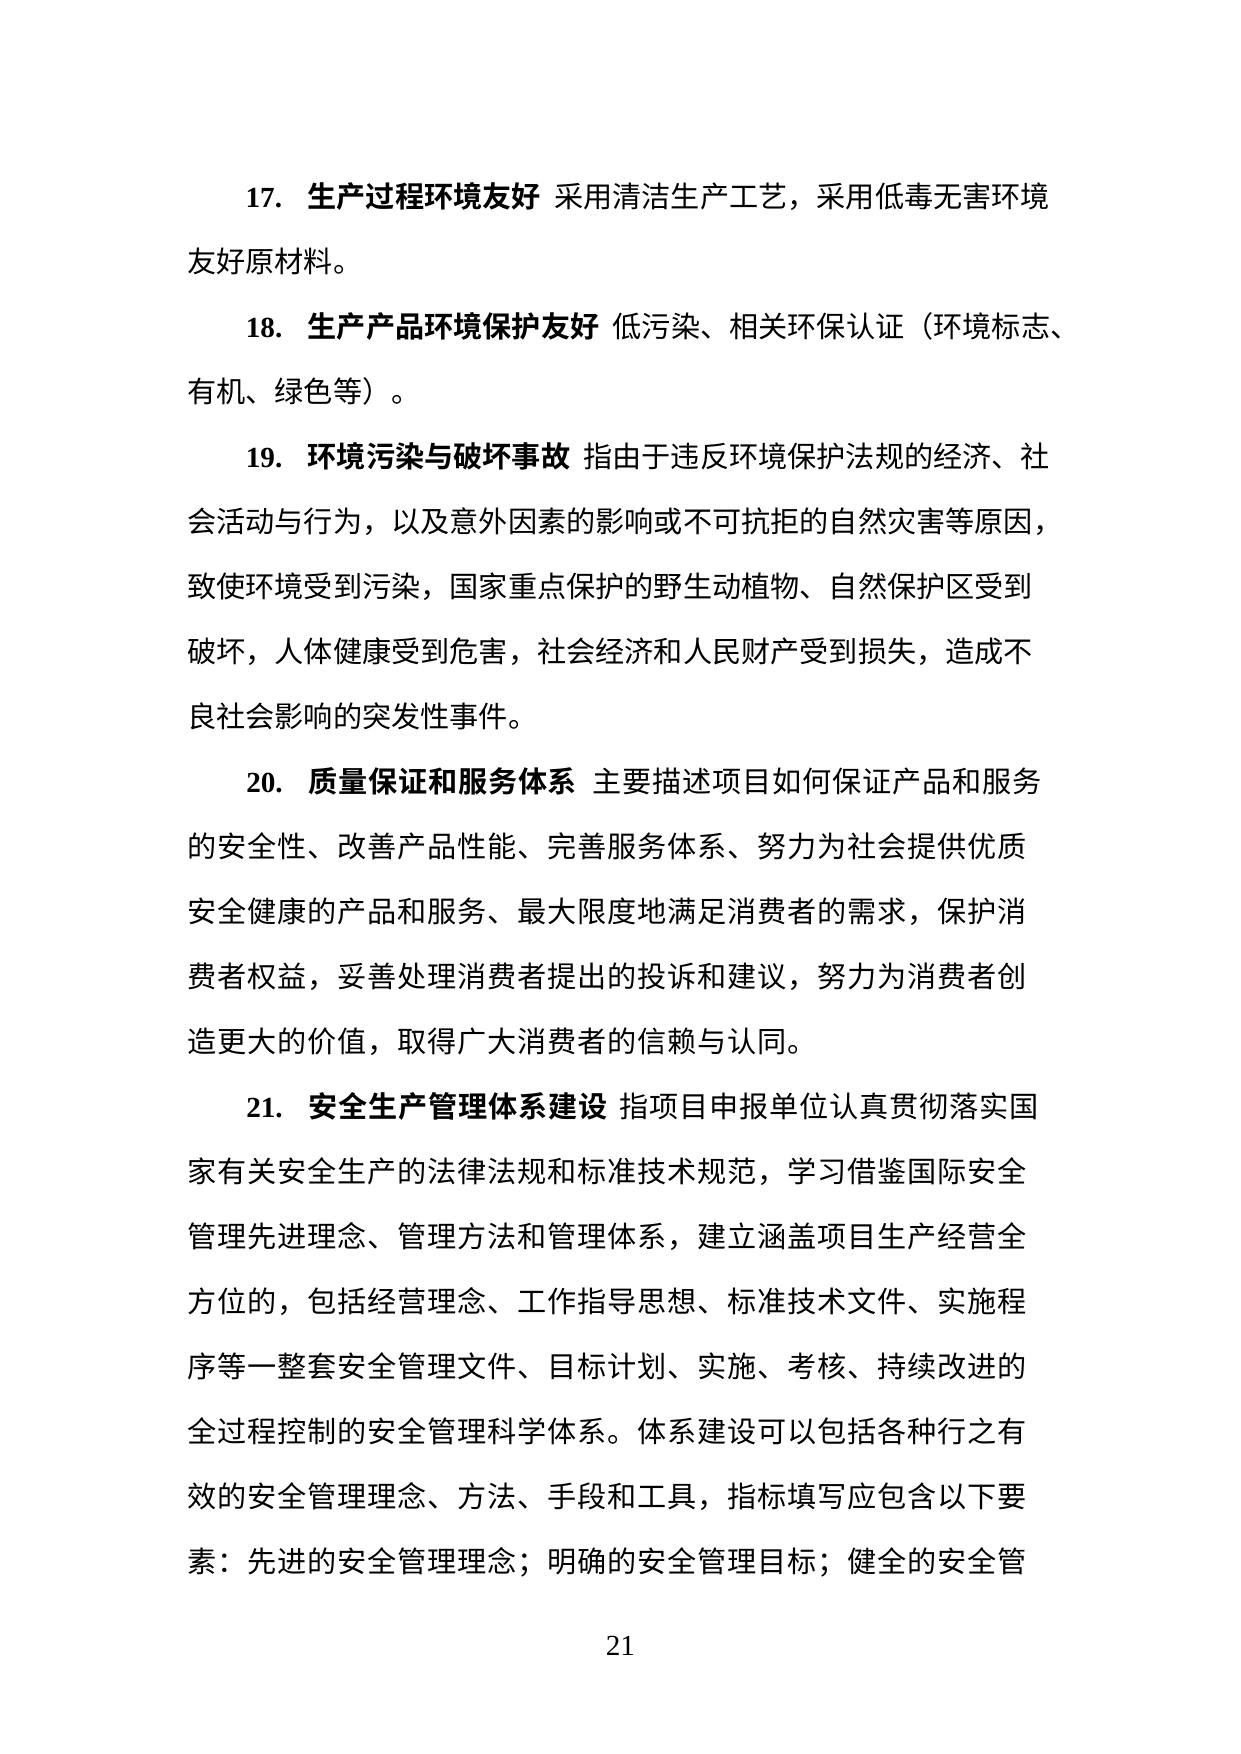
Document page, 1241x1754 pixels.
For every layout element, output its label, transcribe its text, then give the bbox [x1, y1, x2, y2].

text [187, 1072, 1053, 1592]
text 17. 生产过程环境友好 采用清洁生产工艺，采用低毒无害环境友好原材料。 [187, 162, 1053, 292]
text 18. 生产产品环境保护友好 低污染、相关环保认证（环境标志、有机、绿色等）。 [187, 292, 1053, 422]
text 20. 质量保证和服务体系 主要描述项目如何保证产品和服务的安全性、改善产品性能、完善服务体系、努力为社会提供优质安全健康的产品和服务、最大限度地满足消费者的需求，保护消费者权益，妥善处理消费者提出的投诉和建议，努力为消费者创造更大的价值，取得广大消费者的信赖与认同。 [187, 747, 1053, 1072]
text 19. 环境污染与破坏事故 指由于违反环境保护法规的经济、社会活动与行为，以及意外因素的影响或不可抗拒的自然灾害等原因，致使环境受到污染，国家重点保护的野生动植物、自然保护区受到破坏，人体健康受到危害，社会经济和人民财产受到损失，造成不良社会影响的突发性事件。 [187, 422, 1053, 747]
